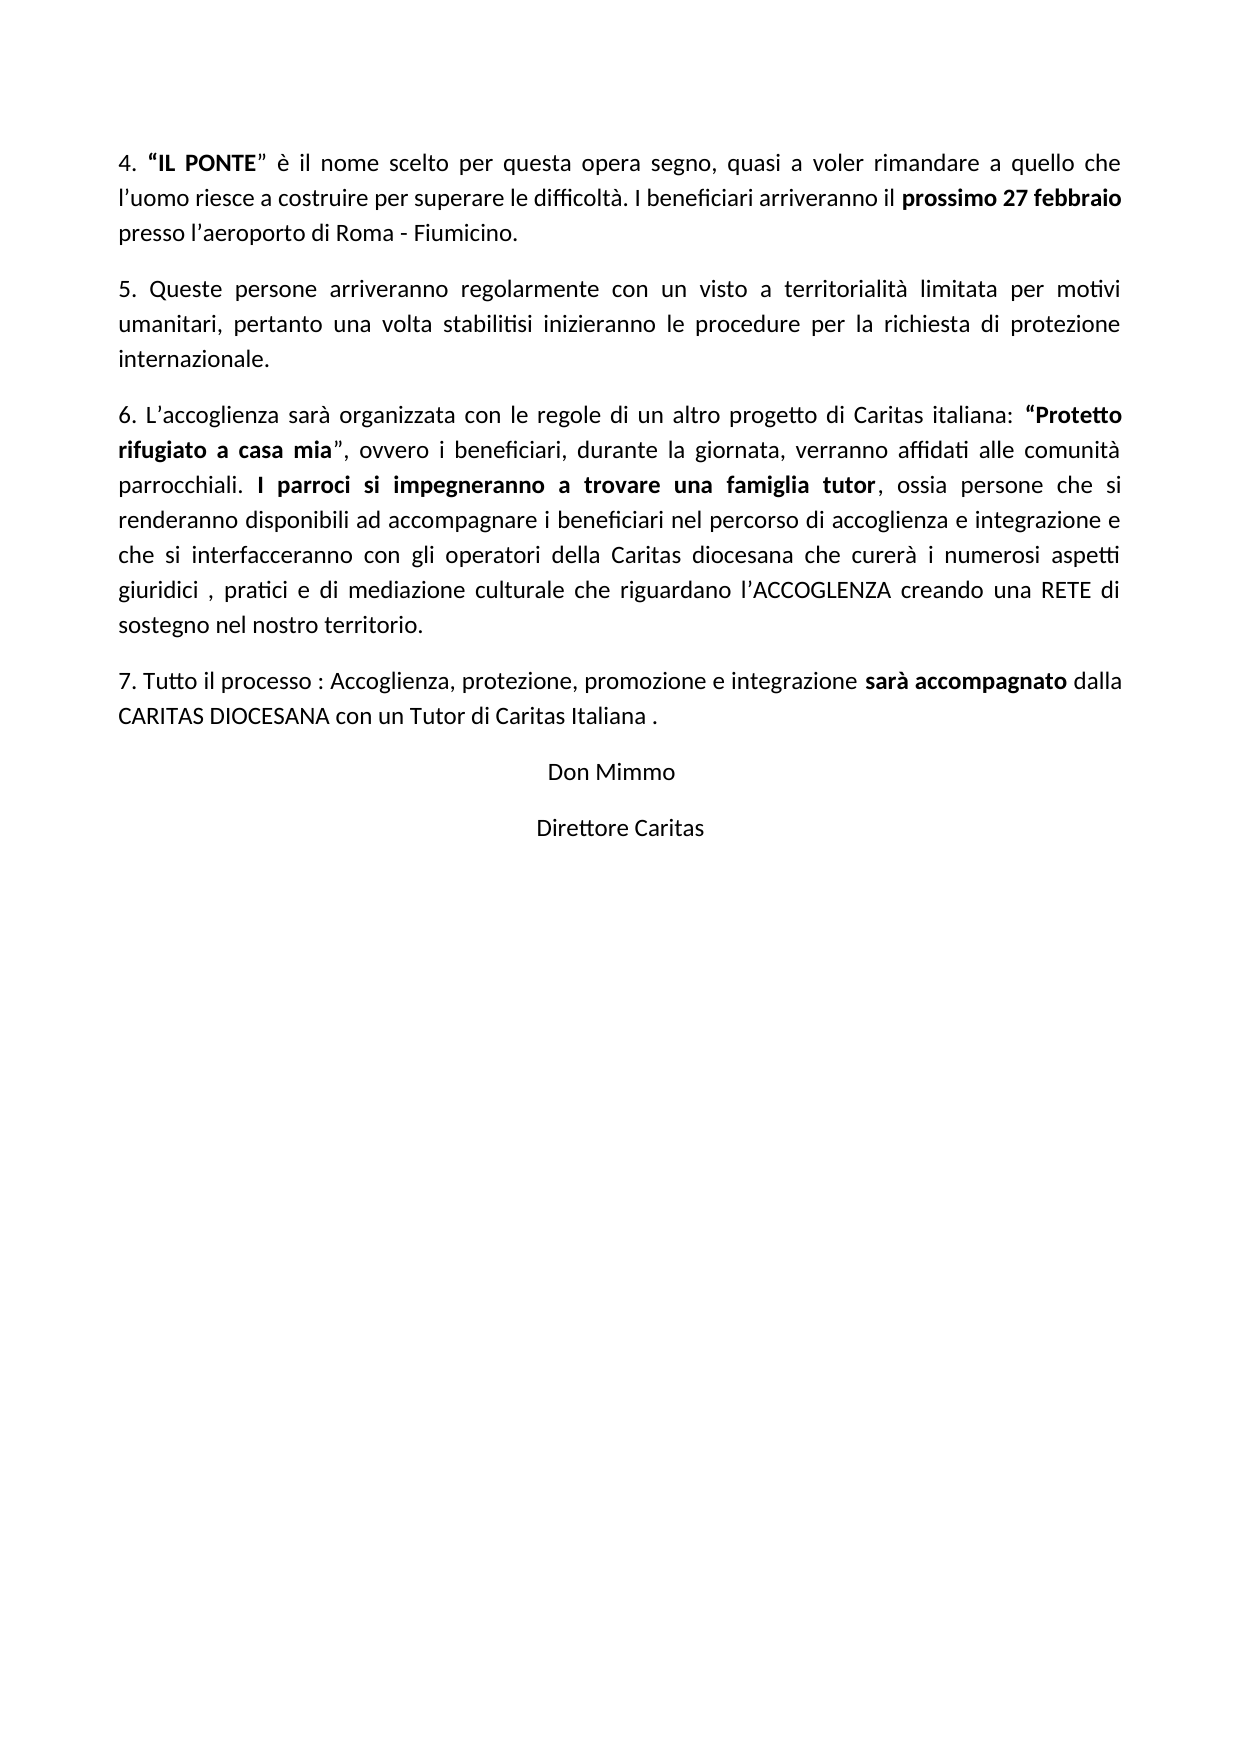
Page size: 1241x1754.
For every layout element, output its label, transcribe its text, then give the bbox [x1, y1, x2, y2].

text 4. “IL PONTE” è il nome scelto per questa opera segno, quasi a voler rimandare a quello che l’uomo riesce a costruire per superare le difficoltà. I beneficiari arriveranno il prossimo 27 febbraio presso l’aeroporto di Roma - Fiumicino. [118, 148, 1122, 248]
text 6. L’accoglienza sarà organizzata con le regole di un altro progetto di Caritas italiana: “Protetto rifugiato a casa mia”, ovvero i beneficiari, durante la giornata, verranno affidati alle comunità parrocchiali. I parroci si impegneranno a trovare una famiglia tutor, ossia persone che si renderanno disponibili ad accompagnare i beneficiari nel percorso di accoglienza e integrazione e che si interfacceranno con gli operatori della Caritas diocesana che curerà i numerosi aspetti giuridici , pratici e di mediazione culturale che riguardano l’ACCOGLENZA creando una RETE di sostegno nel nostro territorio. [118, 399, 1122, 640]
text 7. Tutto il processo : Accoglienza, protezione, promozione e integrazione sarà accompagnato dalla CARITAS DIOCESANA con un Tutor di Caritas Italiana . [118, 665, 1122, 731]
text Don Mimmo [118, 756, 1122, 786]
text 5. Queste persone arriveranno regolarmente con un visto a territorialità limitata per motivi umanitari, pertanto una volta stabilitisi inizieranno le procedure per la richiesta di protezione internazionale. [118, 273, 1122, 374]
text Direttore Caritas [118, 812, 1122, 842]
